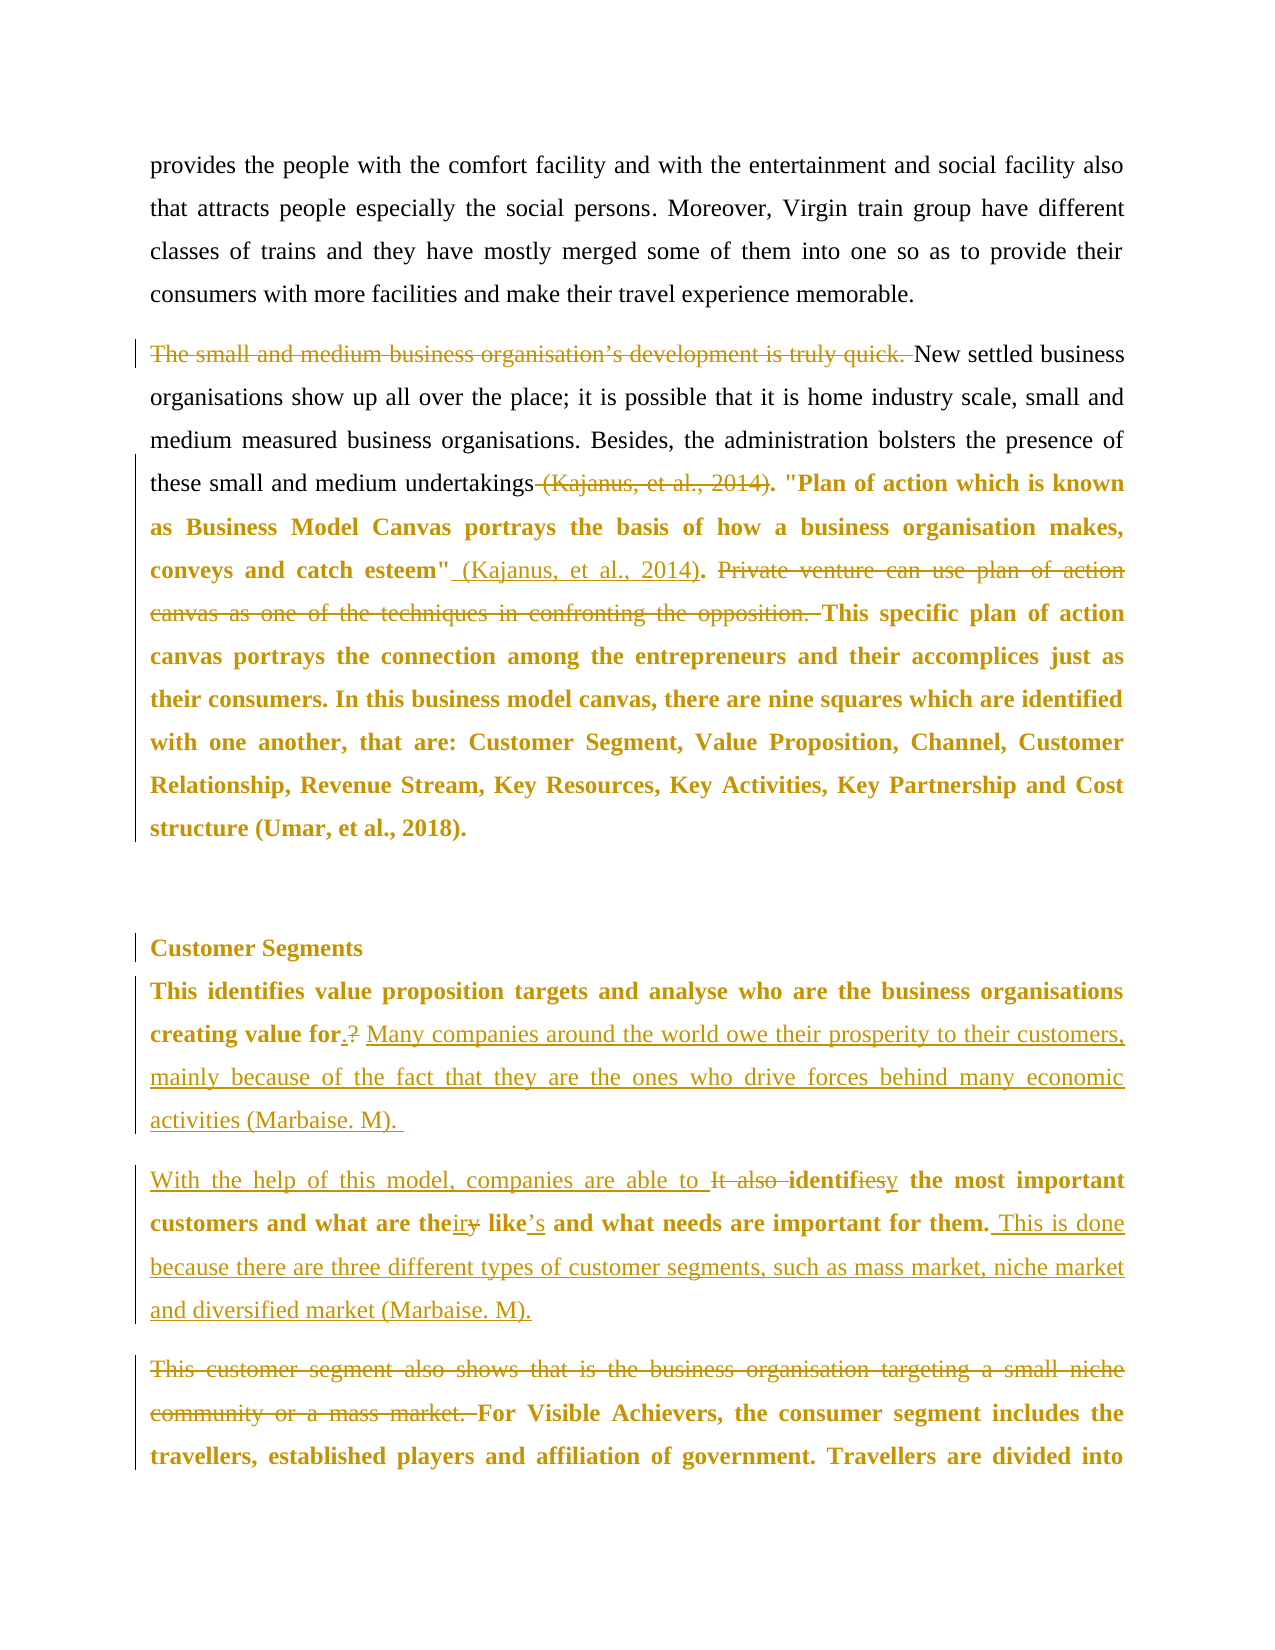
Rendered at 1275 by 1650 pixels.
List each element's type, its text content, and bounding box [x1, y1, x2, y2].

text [150, 150, 1125, 308]
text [150, 1372, 1125, 1469]
subtitle Customer Segments [150, 933, 1125, 962]
text New settled business organisations show up all over the place; it is possible that it is home industry scale, small and medium measured business organisations. Besides, the administration bolsters the presence of these small and medium undertakings. "Plan of action which is known as Business Model Canvas portrays the basis of how a business organisation makes, conveys and catch esteem". This specific plan of action canvas portrays the connection among the entrepreneurs and their accomplices just as their consumers. In this business model canvas, there are nine squares which are identified with one another, that are: Customer Segment, Value Proposition, Channel, Customer Relationship, Revenue Stream, Key Resources, Key Activities, Key Partnership and Cost structure . [150, 339, 1125, 842]
text identif the most important customers and what are the like and what needs are important for them. [150, 1278, 1125, 1323]
text This identifies value proposition targets and analyse who are the business organisations creating value for [150, 976, 1125, 1087]
text This identifies value proposition targets and analyse who are the business organisations creating value for [150, 1089, 1125, 1134]
text identif the most important customers and what are the like and what needs are important for them. [150, 1165, 1125, 1277]
